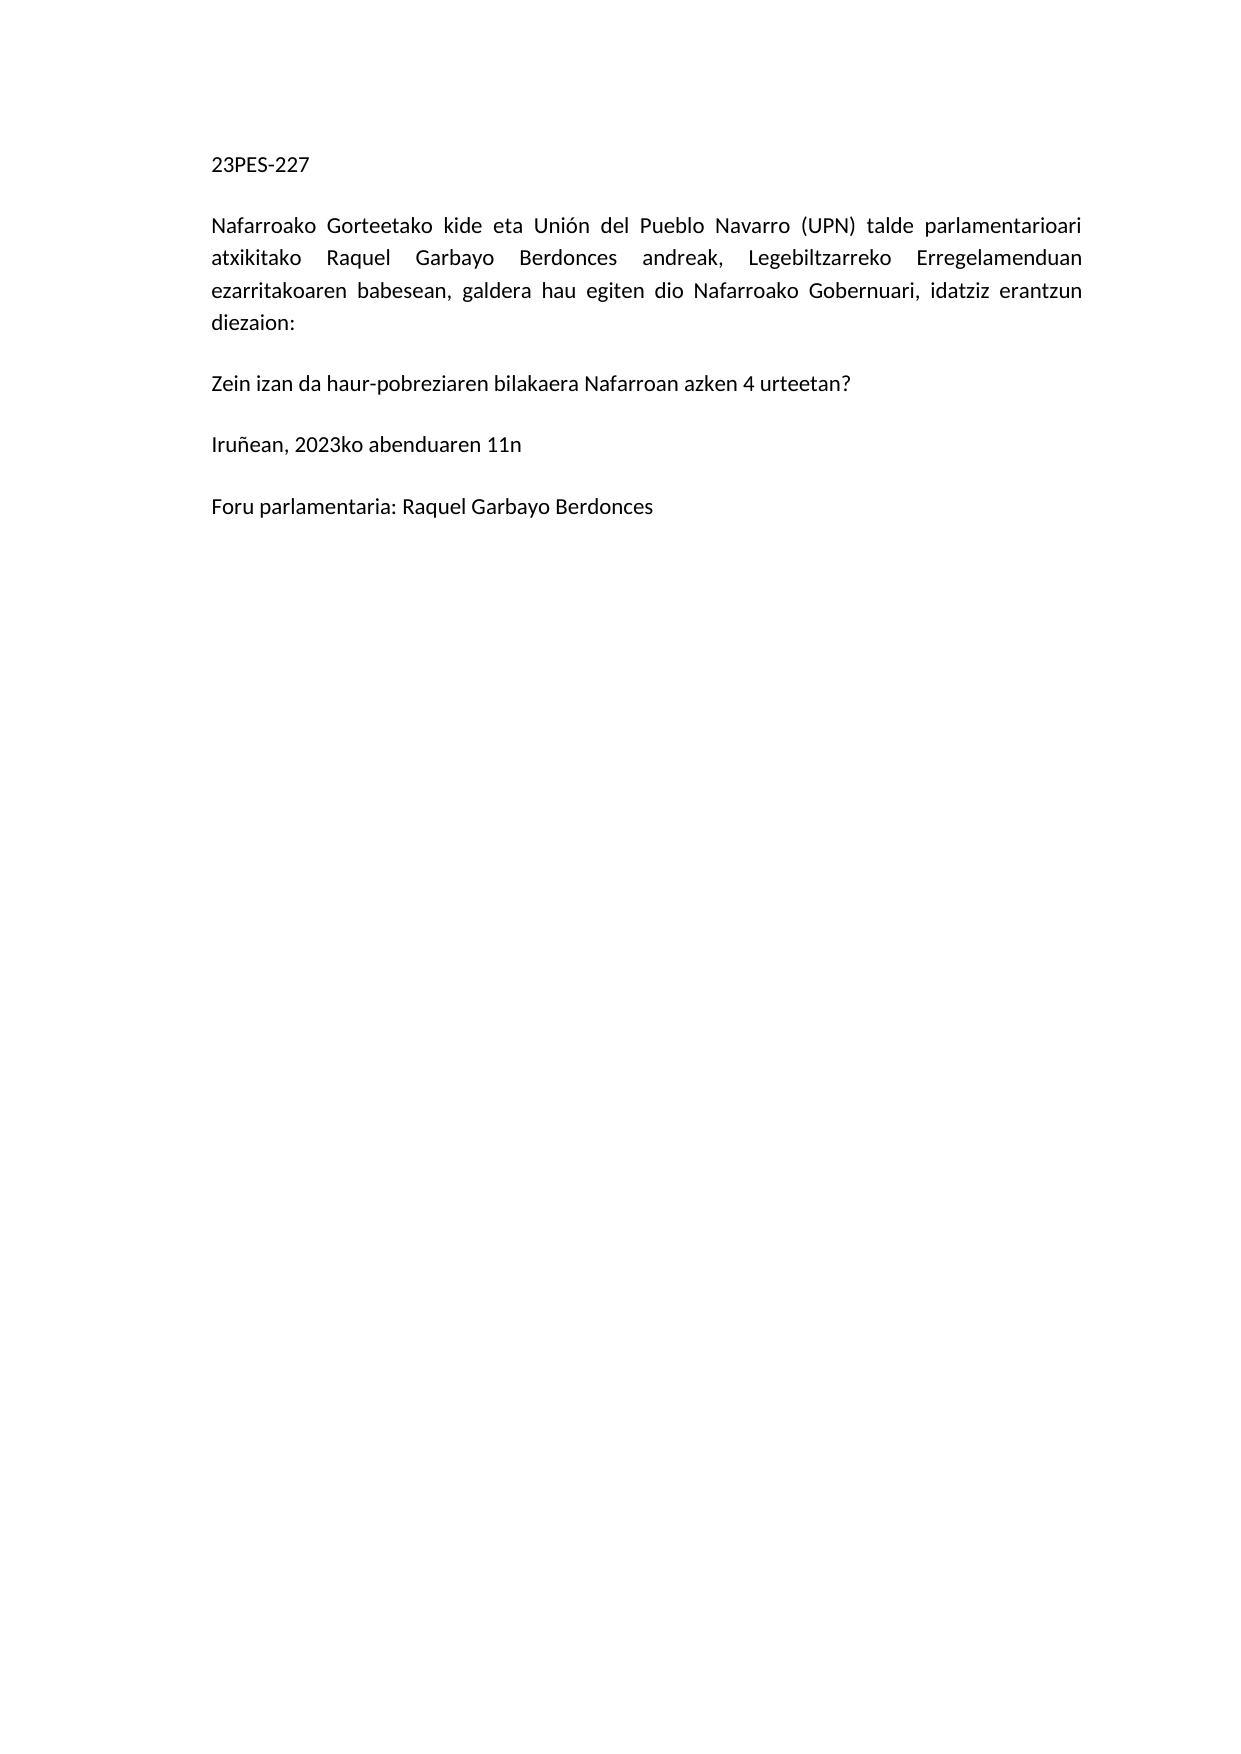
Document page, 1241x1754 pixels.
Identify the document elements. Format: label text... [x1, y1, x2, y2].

text Iruñean, 2023ko abenduaren 11n [138, 431, 945, 459]
text Foru parlamentaria: Raquel Garbayo Berdonces [138, 492, 945, 520]
text Nafarroako Gorteetako kide eta Unión del Pueblo Navarro (UPN) talde parlamentarioari atxikitako Raquel Garbayo Berdonces andreak, Legebiltzarreko Erregelamenduan ezarritakoaren babesean, galdera hau egiten dio Nafarroako Gobernuari, idatziz erantzun diezaion: [211, 211, 1084, 336]
text 23PES-227 [137, 150, 945, 178]
text Zein izan da haur-pobreziaren bilakaera Nafarroan azken 4 urteetan? [211, 369, 1057, 397]
